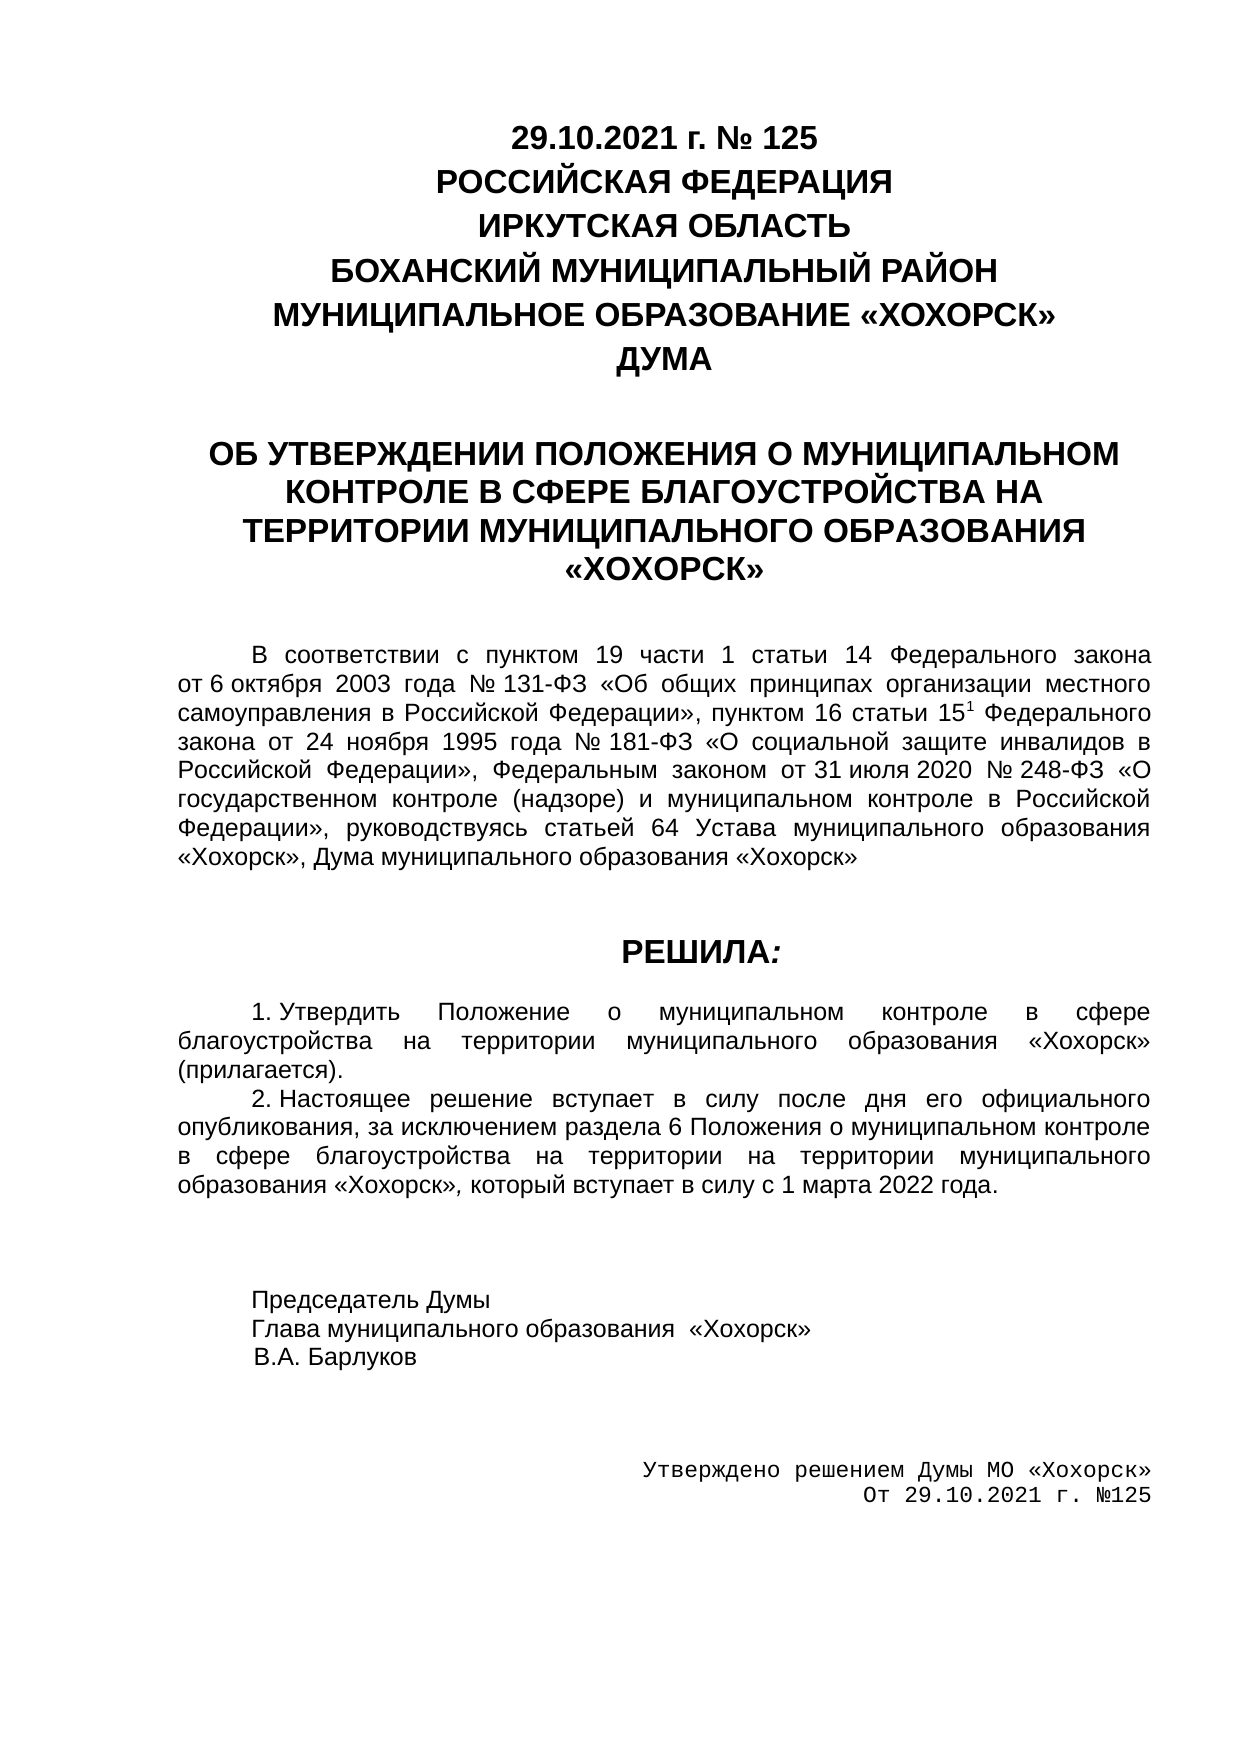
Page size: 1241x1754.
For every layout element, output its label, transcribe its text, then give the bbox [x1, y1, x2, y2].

text РЕШИЛА: [177, 932, 1152, 971]
text ДУМА [177, 339, 1152, 377]
text МУНИЦИПАЛЬНОЕ ОБРАЗОВАНИЕ «ХОХОРСК» [177, 295, 1152, 333]
text В соответствии с пунктом 19 части 1 статьи 14 Федерального закона от 6 октября 2003 года № 131-ФЗ «Об общих принципах организации местного самоуправления в Российской Федерации», пунктом 16 статьи 151 Федерального закона от 24 ноября 1995 года № 181-ФЗ «О социальной защите инвалидов в Российской Федерации», Федеральным законом от 31 июля 2020 № 248-ФЗ «О государственном контроле (надзоре) и муниципальном контроле в Российской Федерации», руководствуясь статьей 64 Устава муниципального образования «Хохорск», Дума муниципального образования «Хохорск» [177, 641, 873, 698]
text 2. Настоящее решение вступает в силу после дня его официального опубликования, за исключением раздела 6 Положения о муниципальном контроле в сфере благоустройства на территории на территории муниципального образования «Хохорск», который вступает в силу с 1 марта 2022 года. [177, 1083, 1152, 1198]
text Глава муниципального образования «Хохорск» [177, 1313, 1166, 1342]
text ОБ УТВЕРЖДЕНИИ ПОЛОЖЕНИЯ О МУНИЦИПАЛЬНОМ КОНТРОЛЕ В СФЕРЕ БЛАГОУСТРОЙСТВА НА ТЕРРИТОРИИ МУНИЦИПАЛЬНОГО ОБРАЗОВАНИЯ «ХОХОРСК» [177, 434, 1152, 587]
text 29.10.2021 г. № 125 [177, 118, 1152, 157]
text Утверждено решением Думы МО «Хохорск» [177, 1458, 1152, 1484]
text РОССИЙСКАЯ ФЕДЕРАЦИЯ [177, 162, 1152, 201]
text В соответствии с пунктом 19 части 1 статьи 14 Федерального закона от 6 октября 2003 года № 131-ФЗ «Об общих принципах организации местного самоуправления в Российской Федерации», пунктом 16 статьи 151 Федерального закона от 24 ноября 1995 года № 181-ФЗ «О социальной защите инвалидов в Российской Федерации», Федеральным законом от 31 июля 2020 № 248-ФЗ «О государственном контроле (надзоре) и муниципальном контроле в Российской Федерации», руководствуясь статьей 64 Устава муниципального образования «Хохорск», Дума муниципального образования «Хохорск» [177, 698, 1152, 871]
text В.А. Барлуков [177, 1342, 1152, 1371]
text ИРКУТСКАЯ ОБЛАСТЬ [177, 206, 1152, 245]
text 1. Утвердить Положение о муниципальном контроле в сфере благоустройства на территории муниципального образования «Хохорск» (прилагается). [177, 997, 1152, 1083]
text БОХАНСКИЙ МУНИЦИПАЛЬНЫЙ РАЙОН [177, 251, 1152, 289]
text Председатель Думы [177, 1285, 1166, 1313]
text От 29.10.2021 г. №125 [177, 1484, 1152, 1510]
